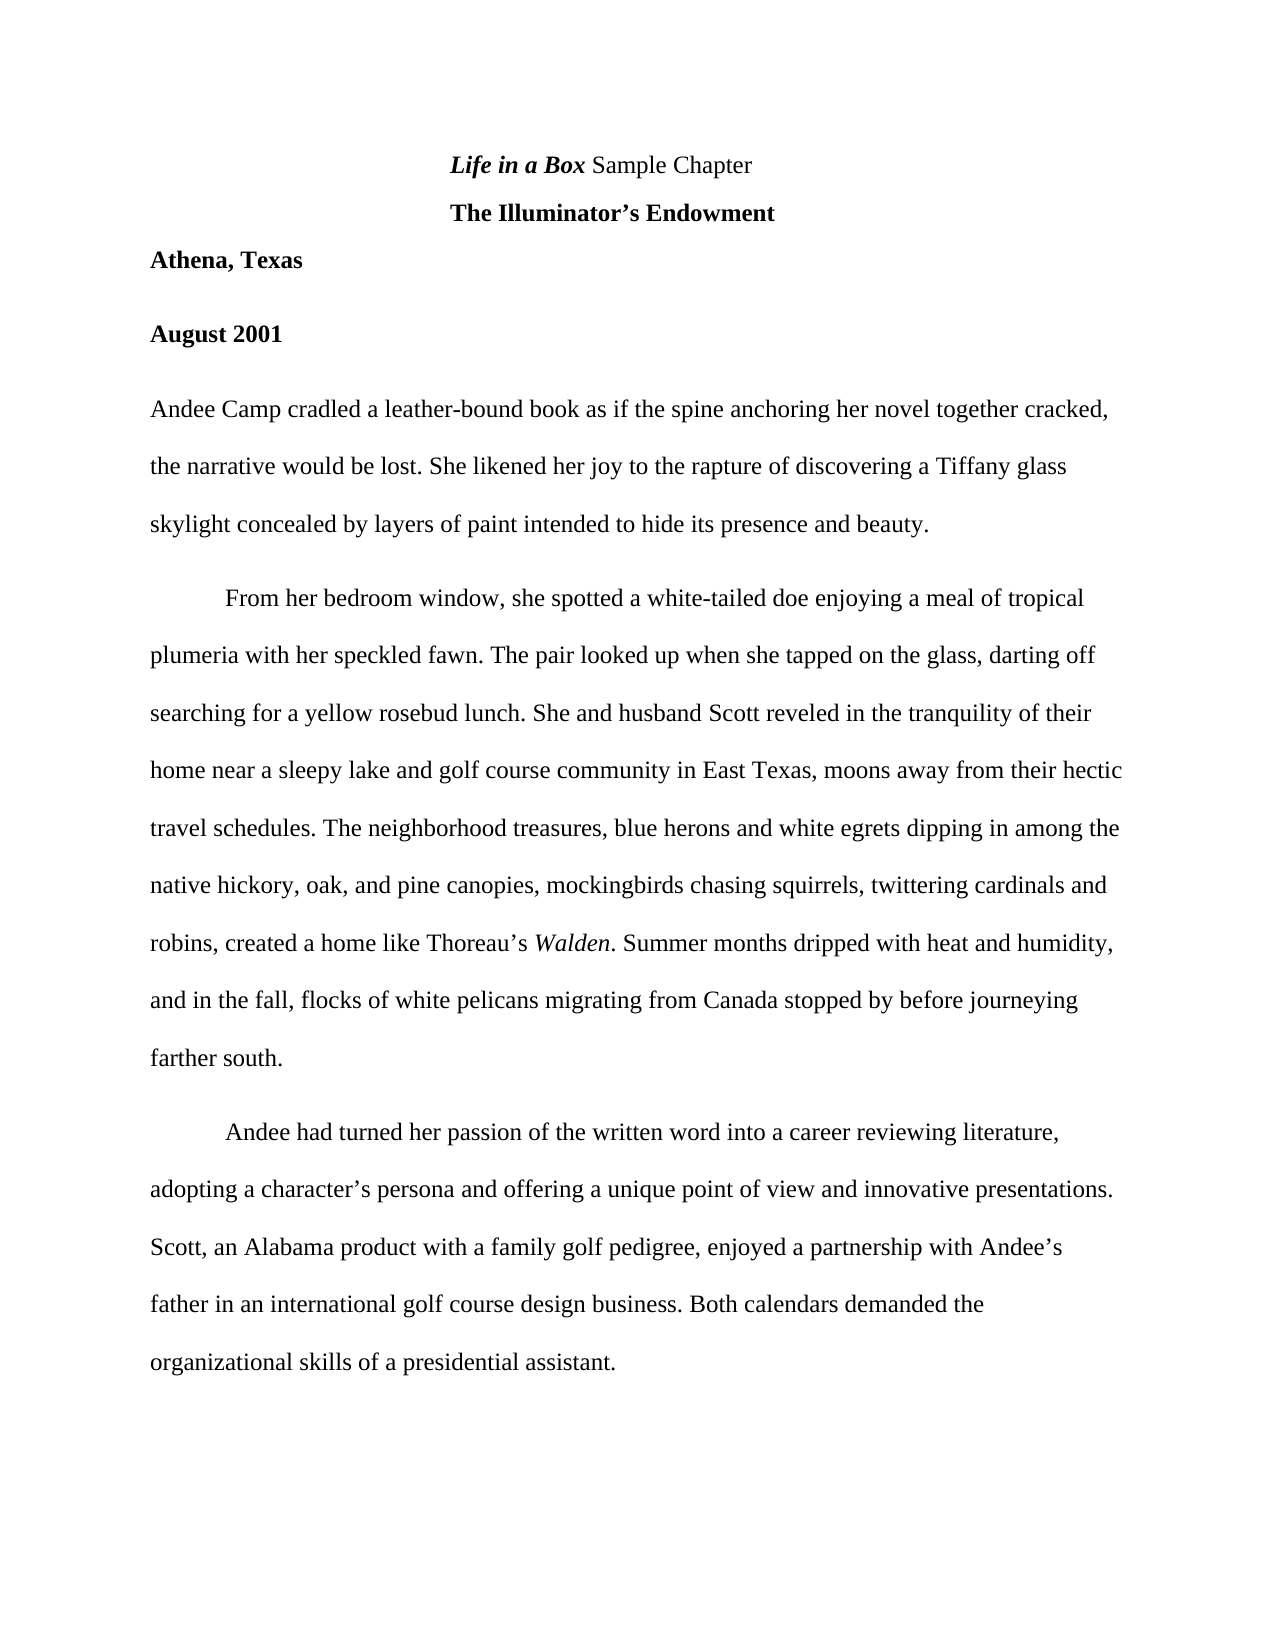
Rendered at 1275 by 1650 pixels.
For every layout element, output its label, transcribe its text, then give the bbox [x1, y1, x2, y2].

text Athena, Texas [150, 245, 1125, 274]
text August 2001 [150, 319, 1125, 348]
text From her bedroom window, she spotted a white-tailed doe enjoying a meal of tropical plumeria with her speckled fawn. The pair looked up when she tapped on the glass, darting off searching for a yellow rosebud lunch. She and husband Scott reveled in the tranquility of their home near a sleepy lake and golf course community in East Texas, moons away from their hectic travel schedules. The neighborhood treasures, blue herons and white egrets dipping in among the native hickory, oak, and pine canopies, mockingbirds chasing squirrels, twittering cardinals and robins, created a home like Thoreau’s Walden. Summer months dripped with heat and humidity, and in the fall, flocks of white pelicans migrating from Canada stopped by before journeying farther south. [150, 583, 1125, 1072]
text Life in a Box Sample Chapter [150, 150, 1125, 179]
text The Illuminator’s Endowment [375, 198, 1125, 226]
text Andee Camp cradled a leather-bound book as if the spine anchoring her novel together cracked, the narrative would be lost. She likened her joy to the rapture of discovering a Tiffany glass skylight concealed by layers of paint intended to hide its presence and beauty. [150, 394, 1125, 537]
text Andee had turned her passion of the written word into a career reviewing literature, adopting a character’s persona and offering a unique point of view and innovative presentations. Scott, an Alabama product with a family golf pedigree, enjoyed a partnership with Andee’s father in an international golf course design business. Both calendars demanded the organizational skills of a presidential assistant. [150, 1117, 1125, 1376]
